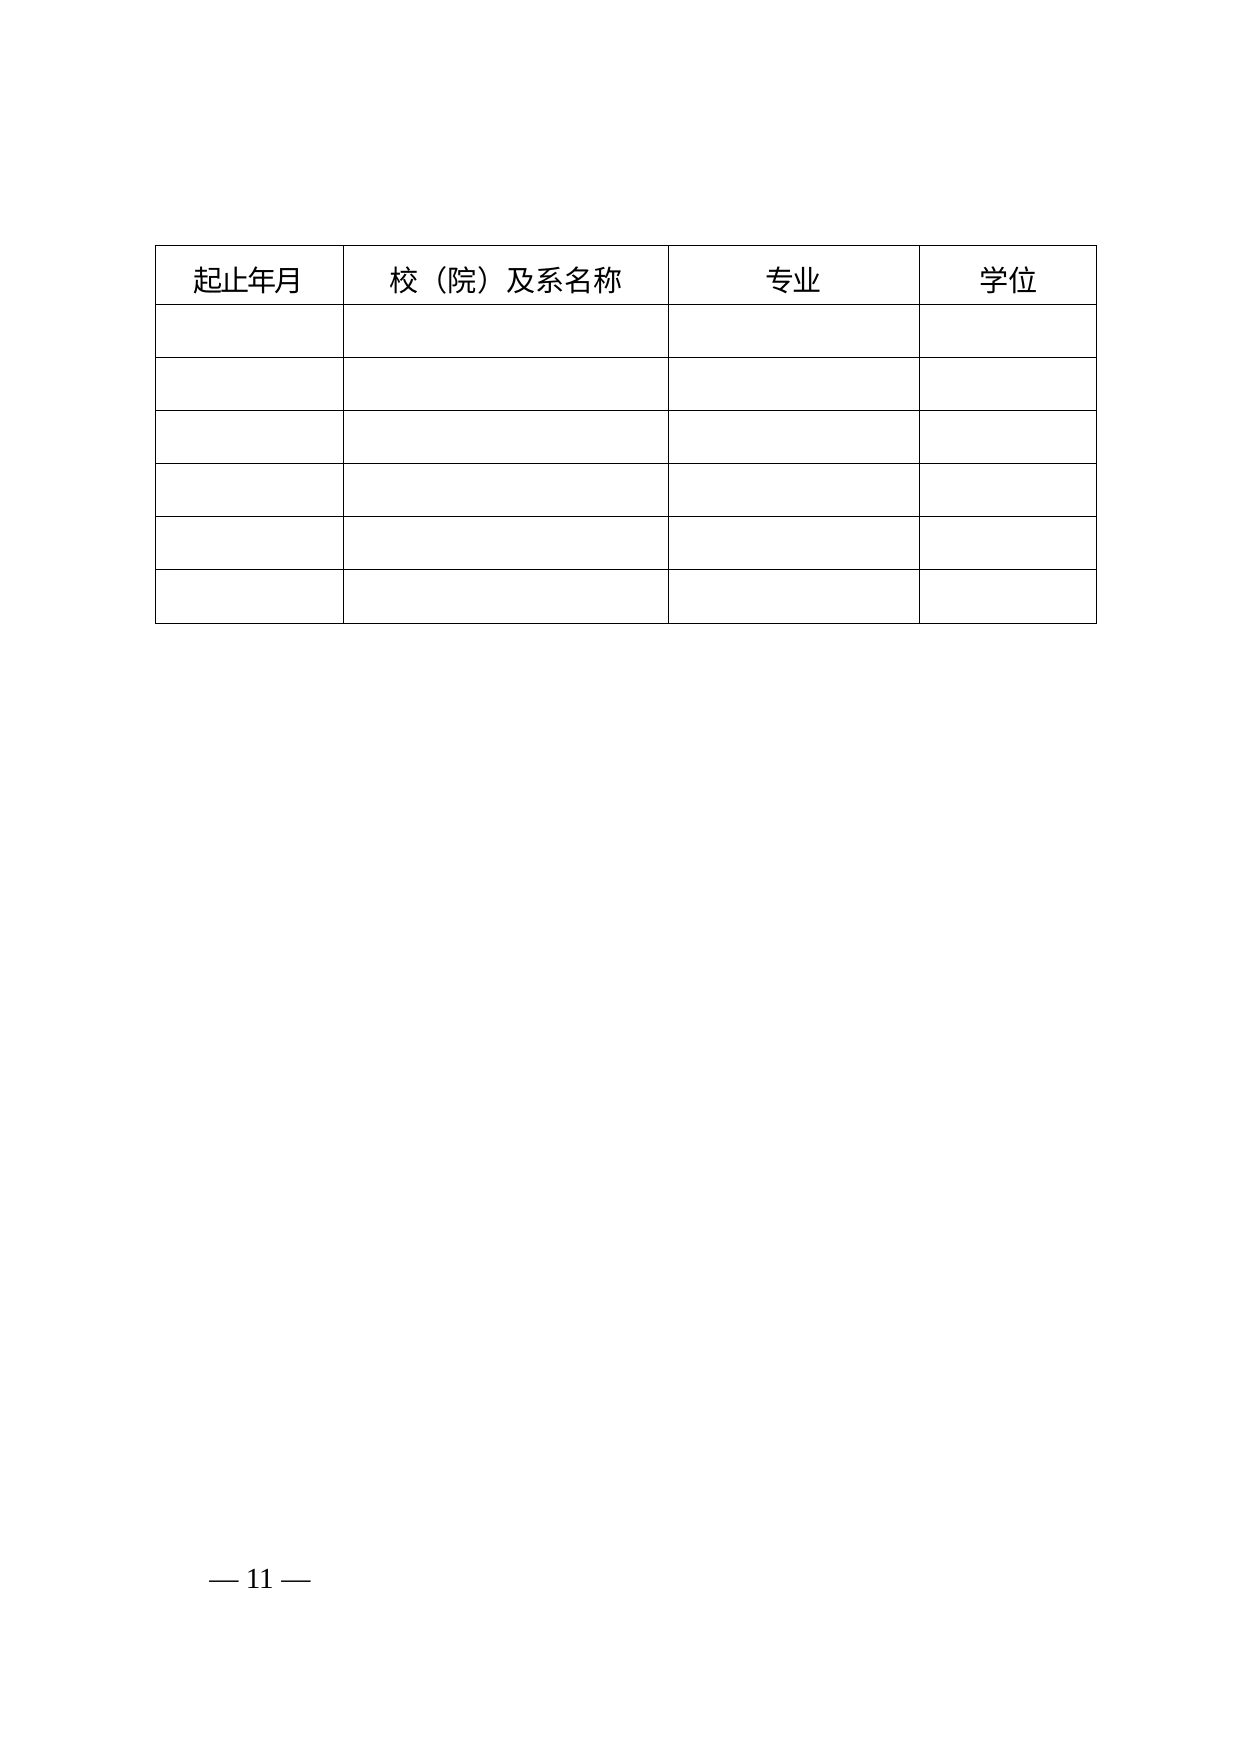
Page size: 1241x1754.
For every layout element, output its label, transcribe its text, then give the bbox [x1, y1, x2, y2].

table_cell [344, 464, 668, 516]
table_cell [344, 411, 668, 463]
table_cell [669, 464, 919, 516]
table_cell [920, 358, 1096, 410]
table_cell [156, 305, 343, 357]
table_cell [344, 570, 668, 622]
table_cell [920, 411, 1096, 463]
table_cell [156, 464, 343, 516]
table_header 学位 [920, 246, 1096, 304]
table_cell [920, 570, 1096, 622]
table_cell [669, 305, 919, 357]
table_cell [669, 411, 919, 463]
table_header 起止年月 [156, 246, 343, 304]
table_cell [344, 358, 668, 410]
table_cell [156, 411, 343, 463]
table_cell [156, 570, 343, 622]
table_cell [669, 570, 919, 622]
table_cell [920, 517, 1096, 569]
table_cell [920, 464, 1096, 516]
table_cell [344, 517, 668, 569]
table_cell [344, 305, 668, 357]
table_header 校（院）及系名称 [344, 246, 668, 304]
table_cell [669, 517, 919, 569]
table_cell [920, 305, 1096, 357]
table_header 专业 [669, 246, 919, 304]
table_cell [156, 358, 343, 410]
table_cell [669, 358, 919, 410]
table_cell [156, 517, 343, 569]
